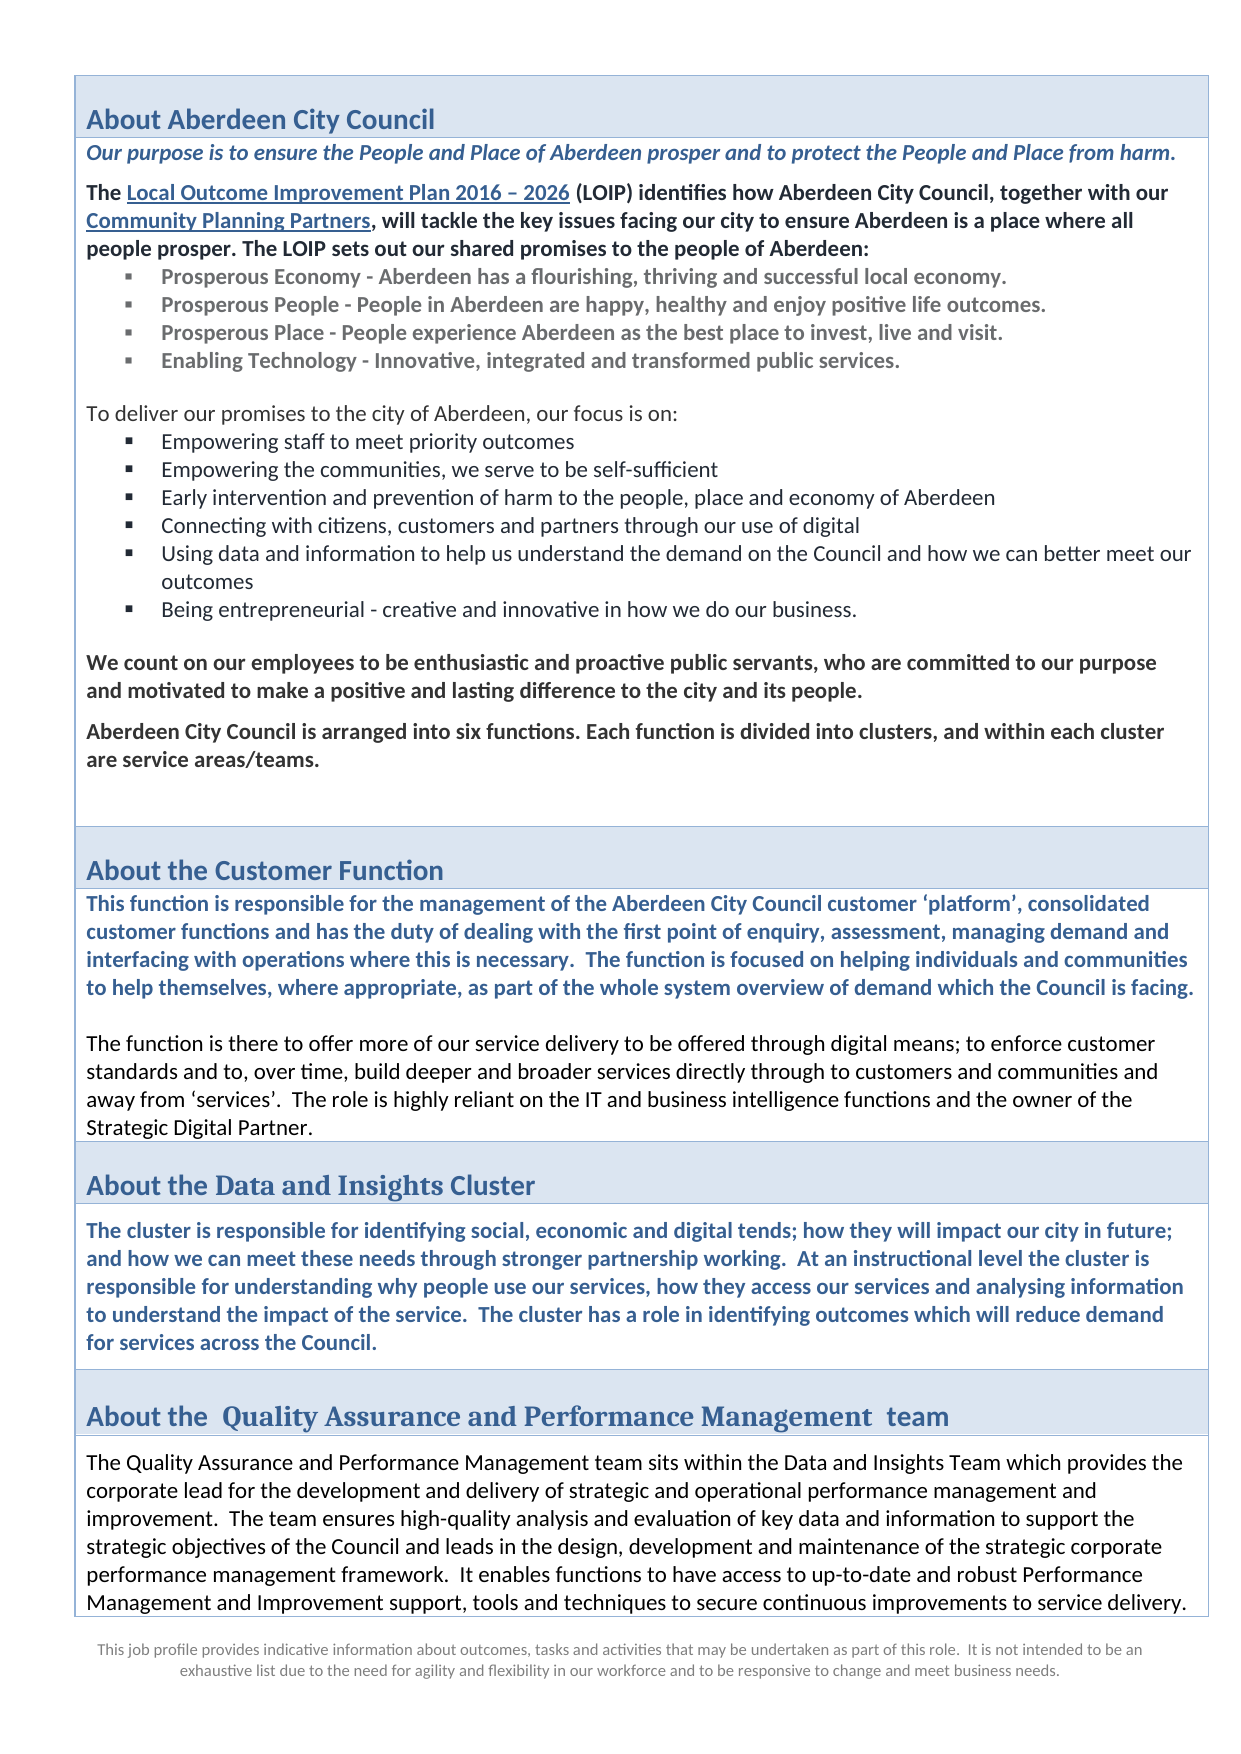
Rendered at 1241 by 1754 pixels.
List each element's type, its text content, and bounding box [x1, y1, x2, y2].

table_cell The Quality Assurance and Performance Management team sits within the Data and Insights Team which provides the corporate lead for the development and delivery of strategic and operational performance management and improvement. The team ensures high-quality analysis and evaluation of key data and information to support the strategic objectives of the Council and leads in the design, development and maintenance of the strategic corporate performance management framework. It enables functions to have access to up-to-date and robust Performance Management and Improvement support, tools and techniques to secure continuous improvements to service delivery. [76, 1436, 1208, 1616]
table_header About Aberdeen City Council [76, 76, 1208, 137]
table_cell About the team [76, 1370, 1208, 1434]
table_cell About the Data and Insights Cluster [76, 1142, 1208, 1203]
table_cell About the Function [76, 827, 1208, 888]
table_cell Our purpose is to ensure the People and Place of Aberdeen prosper and to protect the People and Place from harm. The Local Outcome Improvement Plan 2016 – 2026 (LOIP) identifies how Aberdeen City Council, together with our Community Planning Partners, will tackle the key issues facing our city to ensure Aberdeen is a place where all people prosper. The LOIP sets out our shared promises to the people of Aberdeen: Prosperous Economy - Aberdeen has a flourishing, thriving and successful local economy. Prosperous People - People in Aberdeen are happy, healthy and enjoy positive life outcomes. Prosperous Place - People experience Aberdeen as the best place to invest, live and visit. Enabling Technology - Innovative, integrated and transformed public services. To deliver our promises to the city of Aberdeen, our focus is on: Empowering staff to meet priority outcomes Empowering the communities, we serve to be self-sufficient Early intervention and prevention of harm to the people, place and economy of Aberdeen Connecting with citizens, customers and partners through our use of digital Using data and information to help us understand the demand on the Council and how we can better meet our outcomes Being entrepreneurial - creative and innovative in how we do our business. We count on our employees to be enthusiastic and proactive public servants, who are committed to our purpose and motivated to make a positive and lasting difference to the city and its people. Aberdeen City Council is arranged into six functions. Each function is divided into clusters, and within each cluster are service areas/teams. [76, 138, 1208, 826]
